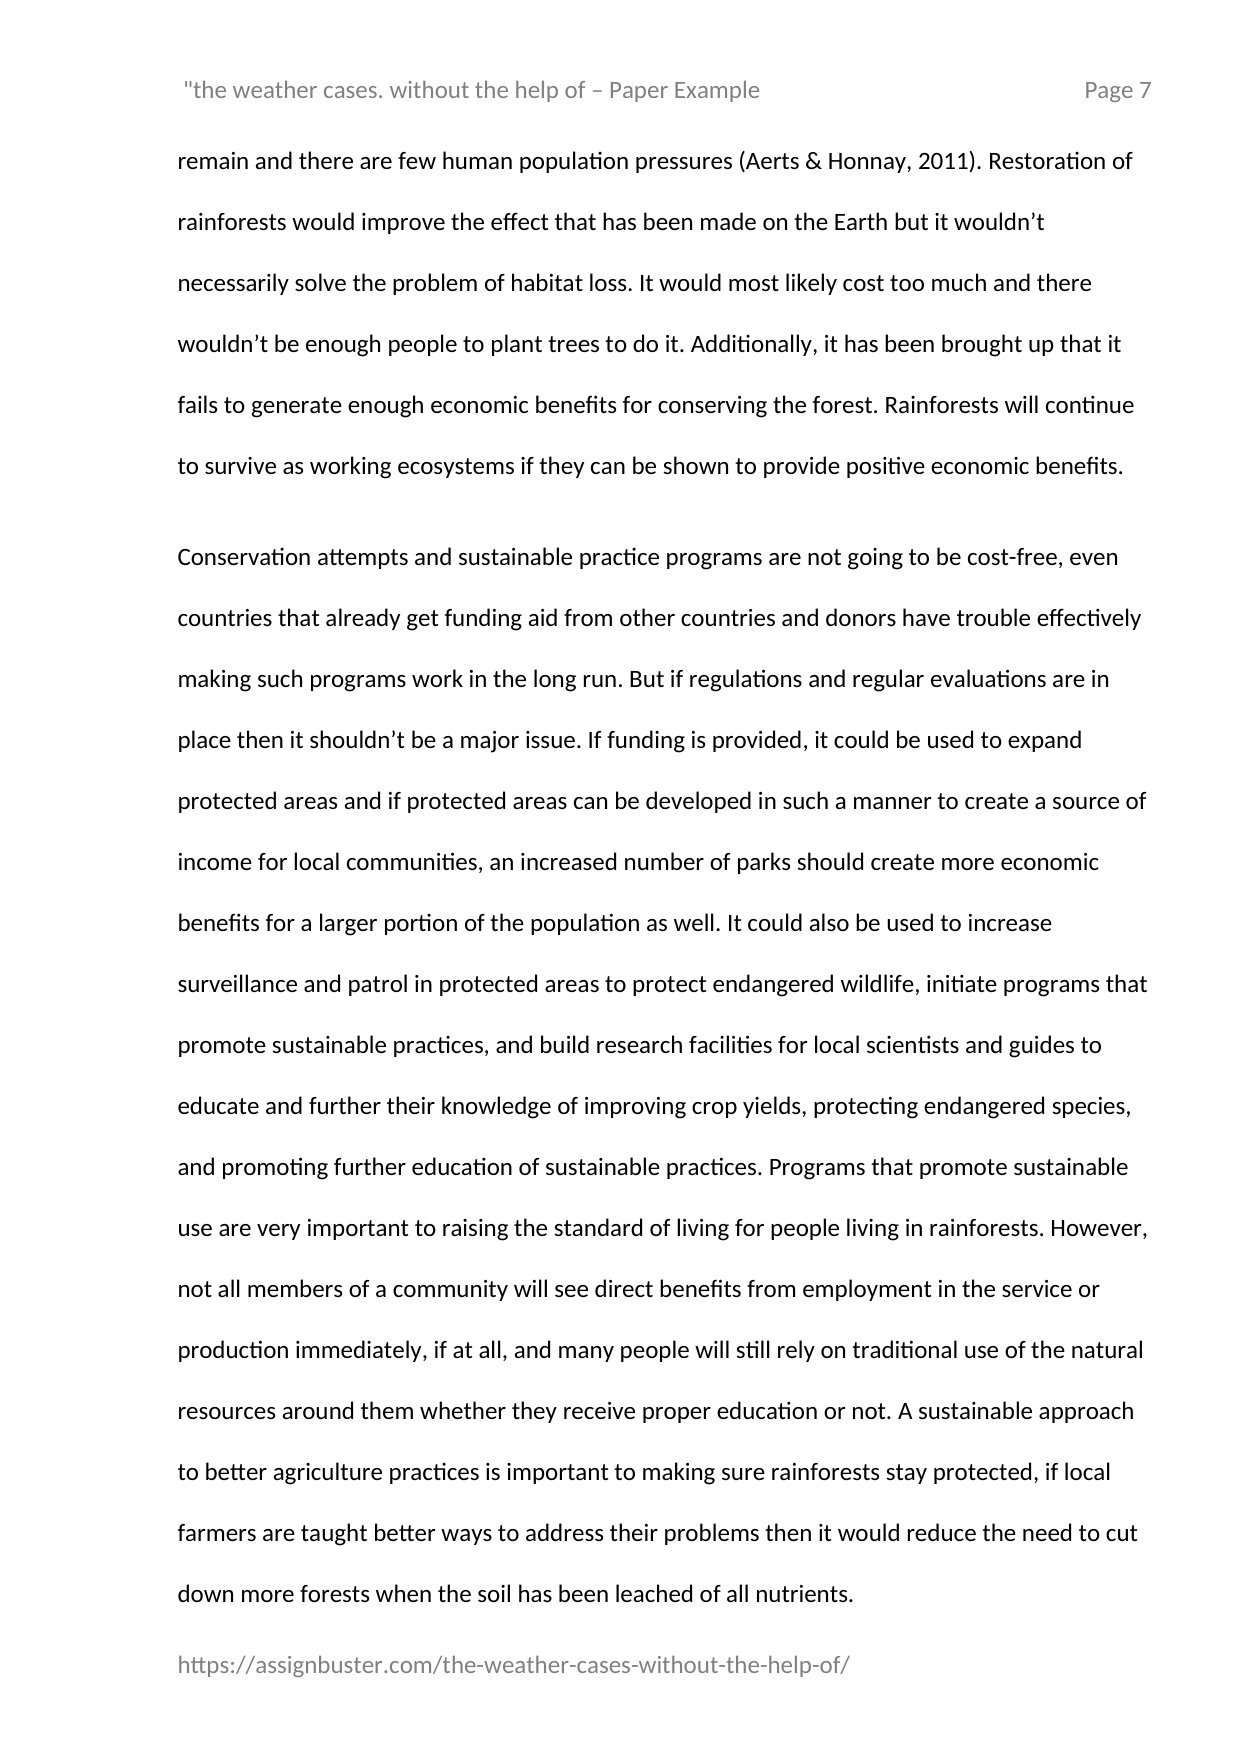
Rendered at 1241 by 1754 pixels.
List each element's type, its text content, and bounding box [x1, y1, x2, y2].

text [177, 145, 1152, 481]
text Conservation attempts and sustainable practice programs are not going to be cost-free, even countries that already get funding aid from other countries and donors have trouble effectively making such programs work in the long run. But if regulations and regular evaluations are in place then it shouldn’t be a major issue. If funding is provided, it could be used to expand protected areas and if protected areas can be developed in such a manner to create a source of income for local communities, an increased number of parks should create more economic benefits for a larger portion of the population as well. It could also be used to increase surveillance and patrol in protected areas to protect endangered wildlife, initiate programs that promote sustainable practices, and build research facilities for local scientists and guides to educate and further their knowledge of improving crop yields, protecting endangered species, and promoting further education of sustainable practices. Programs that promote sustainable use are very important to raising the standard of living for people living in rainforests. However, not all members of a community will see direct benefits from employment in the service or production immediately, if at all, and many people will still rely on traditional use of the natural resources around them whether they receive proper education or not. A sustainable approach to better agriculture practices is important to making sure rainforests stay protected, if local farmers are taught better ways to address their problems then it would reduce the need to cut down more forests when the soil has been leached of all nutrients. [177, 541, 1152, 1609]
